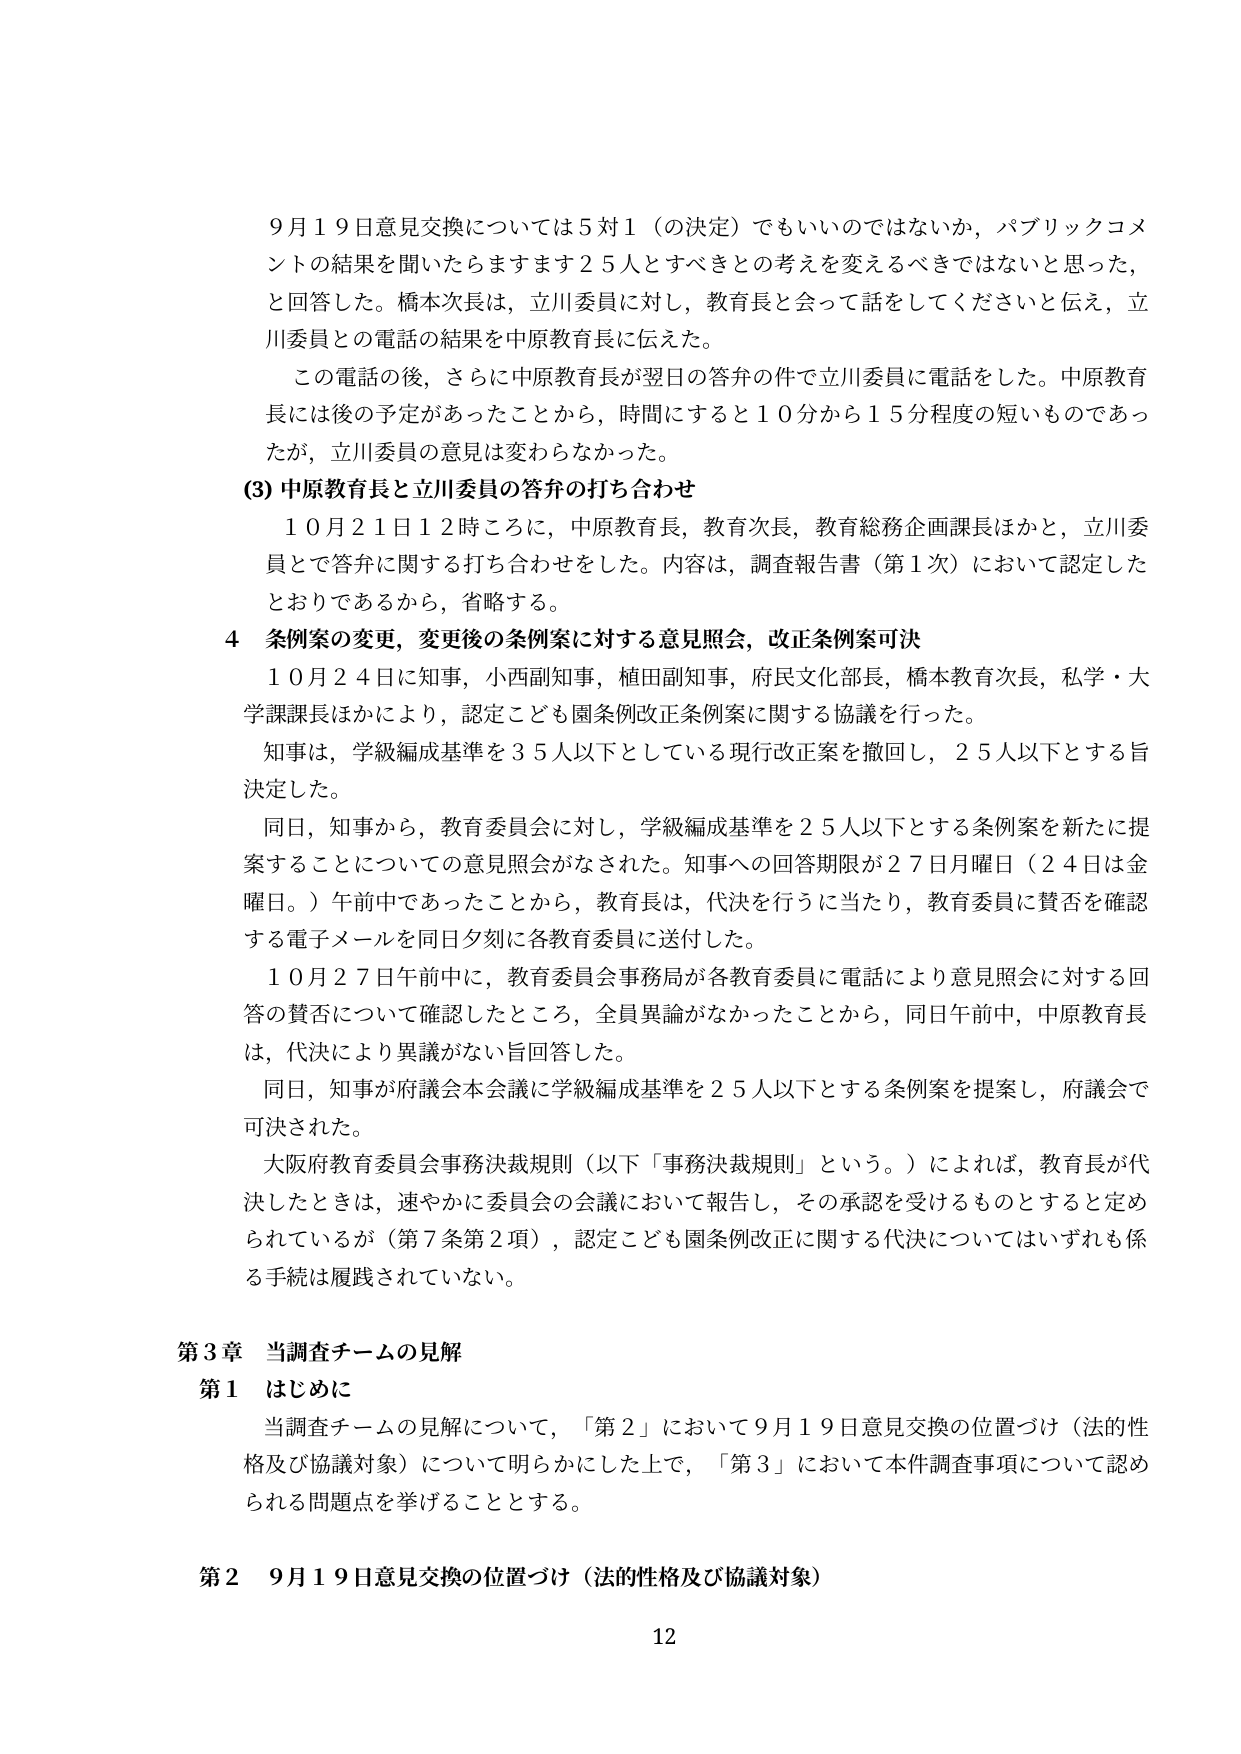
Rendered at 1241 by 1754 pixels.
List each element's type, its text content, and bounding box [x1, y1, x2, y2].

text ４ 条例案の変更，変更後の条例案に対する意見照会，改正条例案可決 [177, 619, 1152, 657]
text 第２ ９月１９日意見交換の位置づけ（法的性格及び協議対象） [177, 1557, 1152, 1594]
text １０月２７日午前中に，教育委員会事務局が各教育委員に電話により意見照会に対する回答の賛否について確認したところ，全員異論がなかったことから，同日午前中，中原教育長は，代決により異議がない旨回答した。 [243, 957, 1152, 1069]
text 当調査チームの見解について，「第２」において９月１９日意見交換の位置づけ（法的性格及び協議対象）について明らかにした上で，「第３」において本件調査事項について認められる問題点を挙げることとする。 [243, 1407, 1152, 1519]
text 第１ はじめに [177, 1369, 1152, 1407]
text 同日，知事が府議会本会議に学級編成基準を２５人以下とする条例案を提案し，府議会で可決された。 [243, 1069, 1152, 1144]
text 第３章 当調査チームの見解 [177, 1332, 1152, 1369]
list 中原教育長と立川委員の答弁の打ち合わせ [243, 469, 1152, 507]
text 知事は，学級編成基準を３５人以下としている現行改正案を撤回し，２５人以下とする旨決定した。 [243, 732, 1152, 807]
text この電話の後，さらに中原教育長が翌日の答弁の件で立川委員に電話をした。中原教育長には後の予定があったことから，時間にすると１０分から１５分程度の短いものであったが，立川委員の意見は変わらなかった。 [265, 357, 1152, 469]
text 同日，知事から，教育委員会に対し，学級編成基準を２５人以下とする条例案を新たに提案することについての意見照会がなされた。知事への回答期限が２７日月曜日（２４日は金曜日。）午前中であったことから，教育長は，代決を行うに当たり，教育委員に賛否を確認する電子メールを同日夕刻に各教育委員に送付した。 [243, 807, 1152, 957]
text １０月２１日１２時ころに，中原教育長，教育次長，教育総務企画課長ほかと，立川委員とで答弁に関する打ち合わせをした。内容は，調査報告書（第１次）において認定したとおりであるから，省略する。 [265, 507, 1152, 619]
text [265, 207, 1152, 357]
text １０月２４日に知事，小西副知事，植田副知事，府民文化部長，橋本教育次長，私学・大学課課長ほかにより，認定こども園条例改正条例案に関する協議を行った。 [243, 657, 1152, 732]
text 大阪府教育委員会事務決裁規則（以下「事務決裁規則」という。）によれば，教育長が代決したときは，速やかに委員会の会議において報告し，その承認を受けるものとすると定められているが（第７条第２項），認定こども園条例改正に関する代決についてはいずれも係る手続は履践されていない。 [243, 1144, 1152, 1294]
